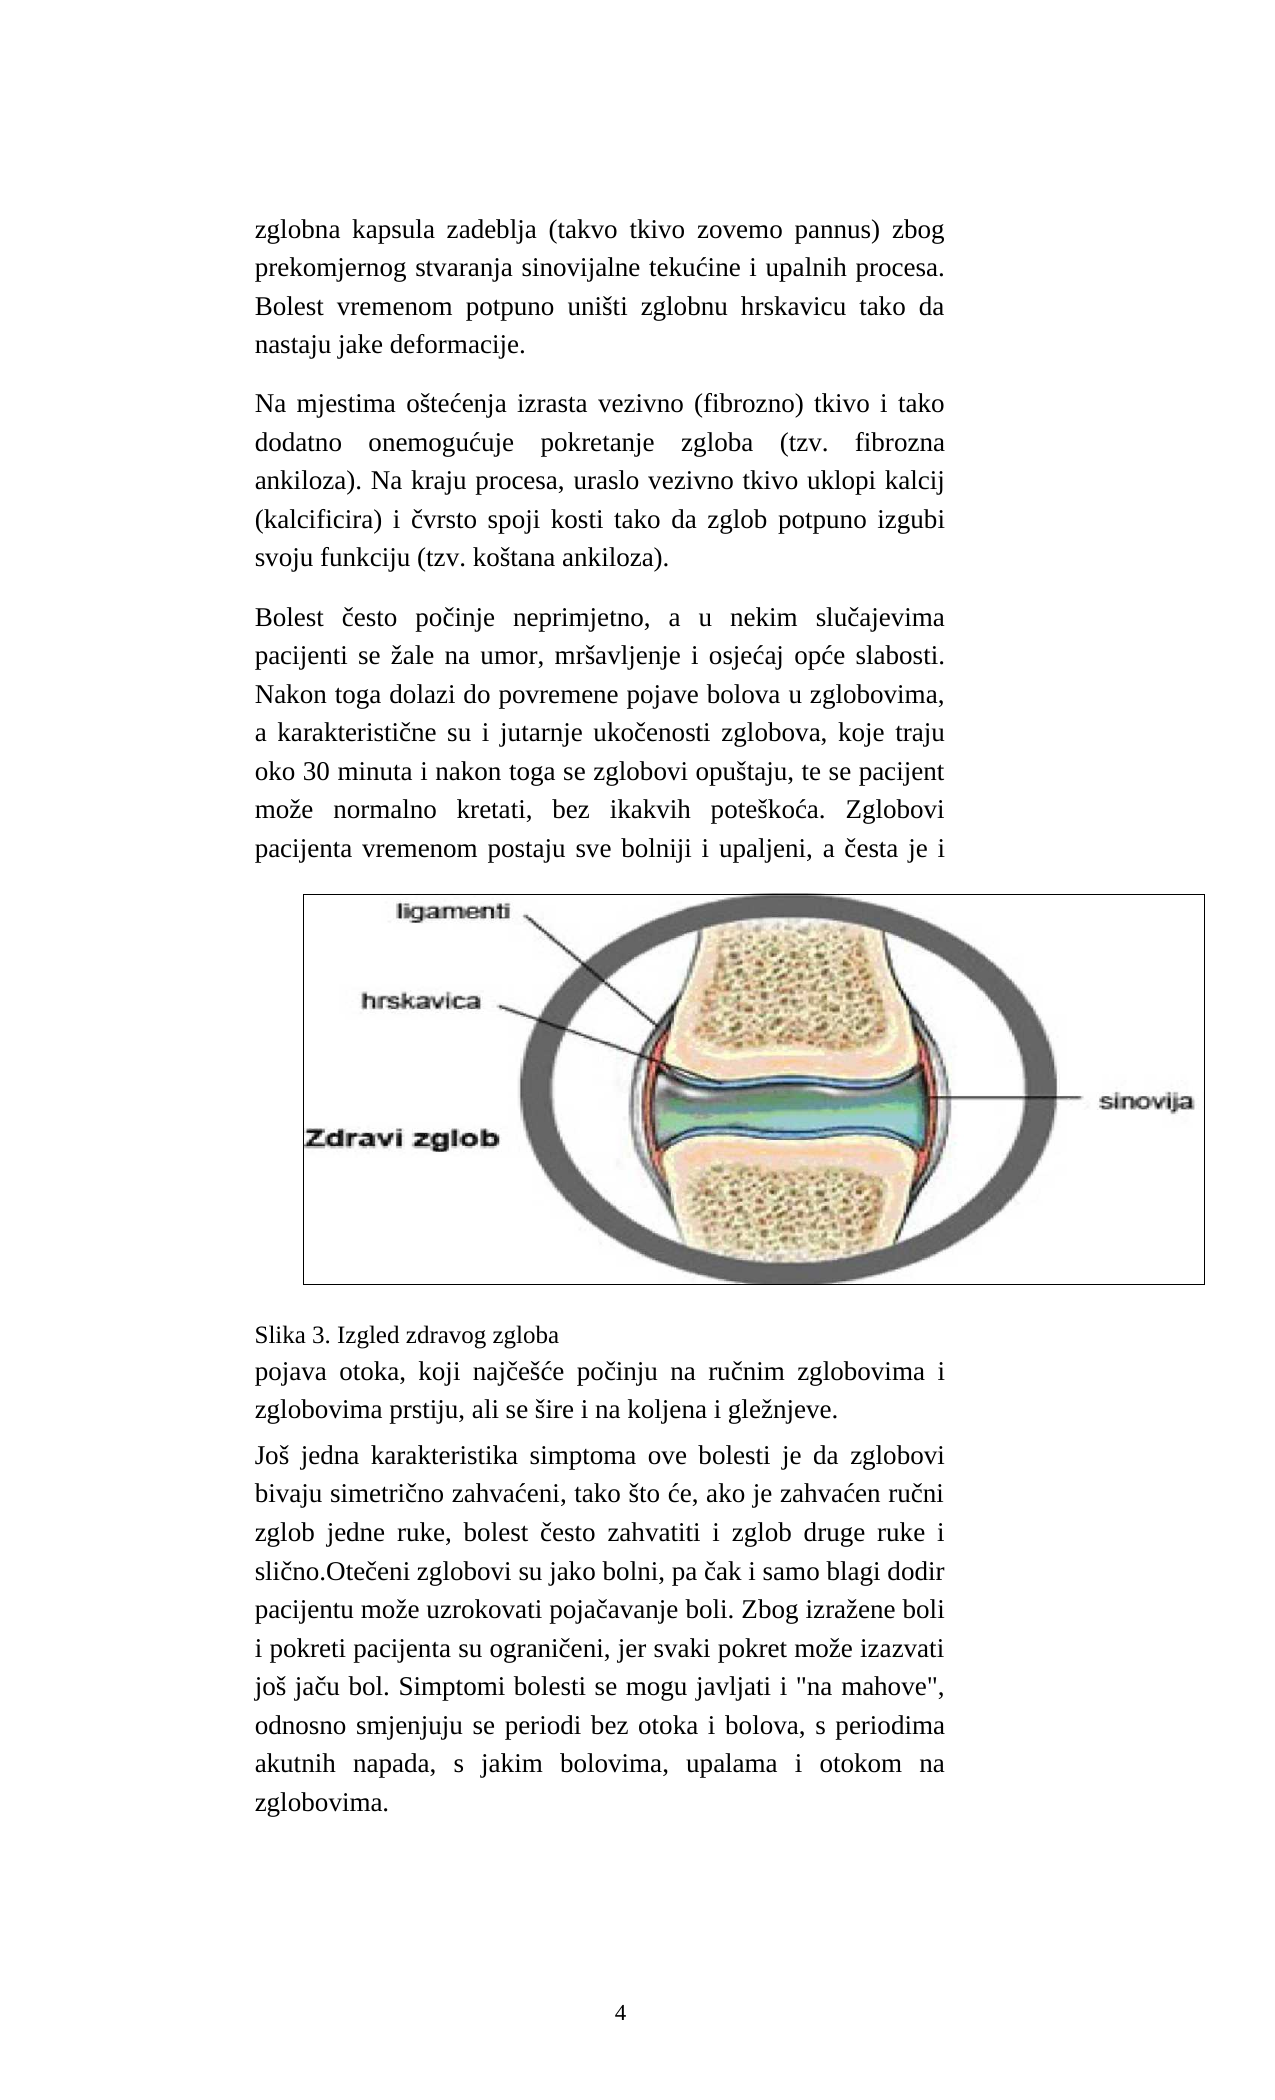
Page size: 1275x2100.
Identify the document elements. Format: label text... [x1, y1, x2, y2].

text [254, 207, 946, 361]
picture [946, 895, 1204, 1284]
text Na mjestima oštećenja izrasta vezivno (fibrozno) tkivo i tako dodatno onemogućuje pokretanje zgloba (tzv. fibrozna ankiloza). Na kraju procesa, uraslo vezivno tkivo uklopi kalcij (kalcificira) i čvrsto spoji kosti tako da zglob potpuno izgubi svoju funkciju (tzv. koštana ankiloza). [254, 382, 946, 574]
text Još jedna karakteristika simptoma ove bolesti je da zglobovi bivaju simetrično zahvaćeni, tako što će, ako je zahvaćen ručni zglob jedne ruke, bolest često zahvatiti i zglob druge ruke i slično.Otečeni zglobovi su jako bolni, pa čak i samo blagi dodir pacijentu može uzrokovati pojačavanje boli. Zbog izražene boli i pokreti pacijenta su ograničeni, jer svaki pokret može izazvati još jaču bol. Simptomi bolesti se mogu javljati i "na mahove", odnosno smjenjuju se periodi bez otoka i bolova, s periodima akutnih napada, s jakim bolovima, upalama i otokom na zglobovima. [254, 1433, 946, 1819]
text Bolest često počinje neprimjetno, a u nekim slučajevima pacijenti se žale na umor, mršavljenje i osjećaj opće slabosti. Nakon toga dolazi do povremene pojave bolova u zglobovima, a karakteristične su i jutarnje ukočenosti zglobova, koje traju oko 30 minuta i nakon toga se zglobovi opuštaju, te se pacijent može normalno kretati, bez ikakvih poteškoća. Zglobovi pacijenta vremenom postaju sve bolniji i upaljeni, a česta je i pojava otoka, koji najčešće počinju na ručnim zglobovima i zglobovima prstiju, ali se šire i na koljena i gležnjeve. [254, 595, 946, 1426]
